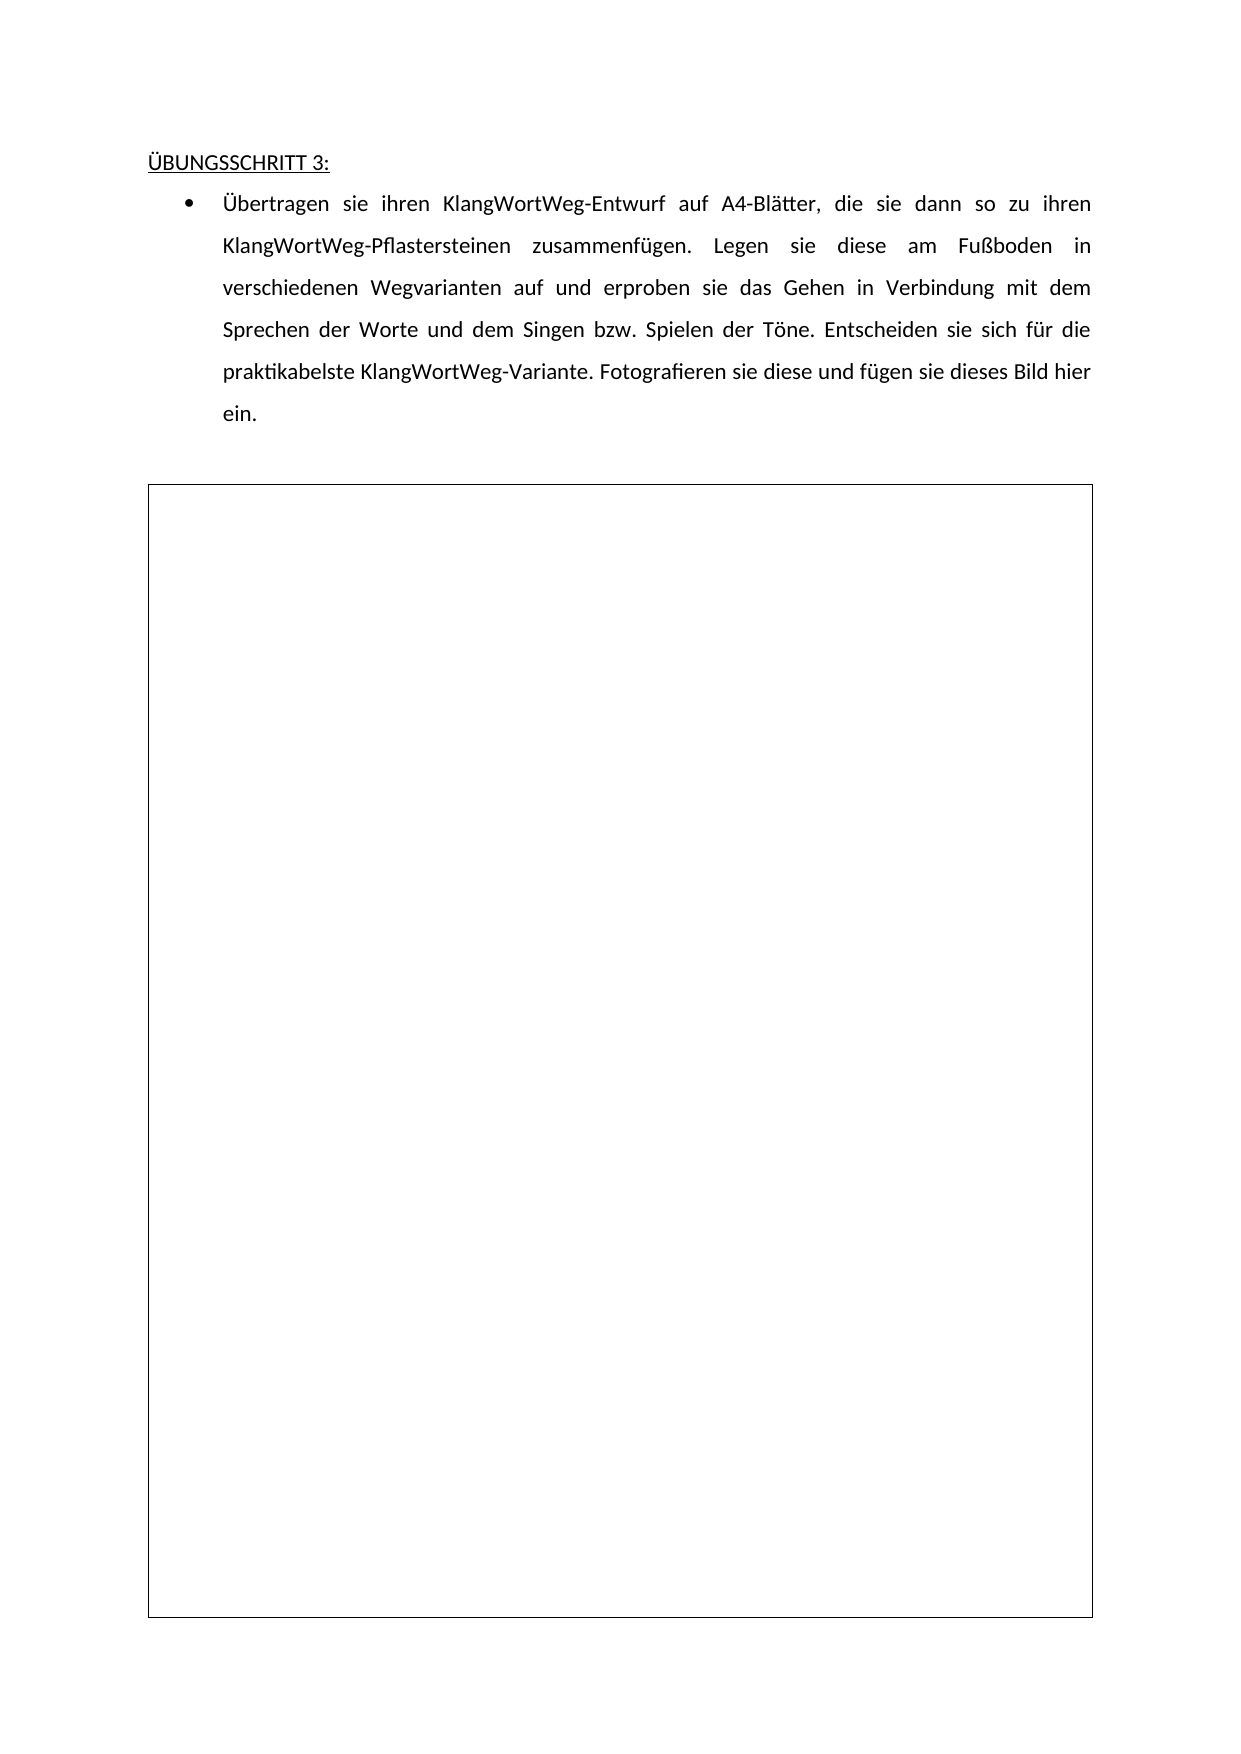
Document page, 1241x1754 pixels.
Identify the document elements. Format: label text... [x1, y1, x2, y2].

list Übertragen sie ihren KlangWortWeg-Entwurf auf A4-Blätter, die sie dann so zu ihren KlangWortWeg-Pflastersteinen zusammenfügen. Legen sie diese am Fußboden in verschiedenen Wegvarianten auf und erproben sie das Gehen in Verbindung mit dem Sprechen der Worte und dem Singen bzw. Spielen der Töne. Entscheiden sie sich für die praktikabelste KlangWortWeg-Variante. Fotografieren sie diese und fügen sie dieses Bild hier ein. [185, 189, 1093, 427]
text ÜBUNGSSCHRITT 3: [148, 148, 1093, 176]
table_header [149, 485, 1092, 1617]
